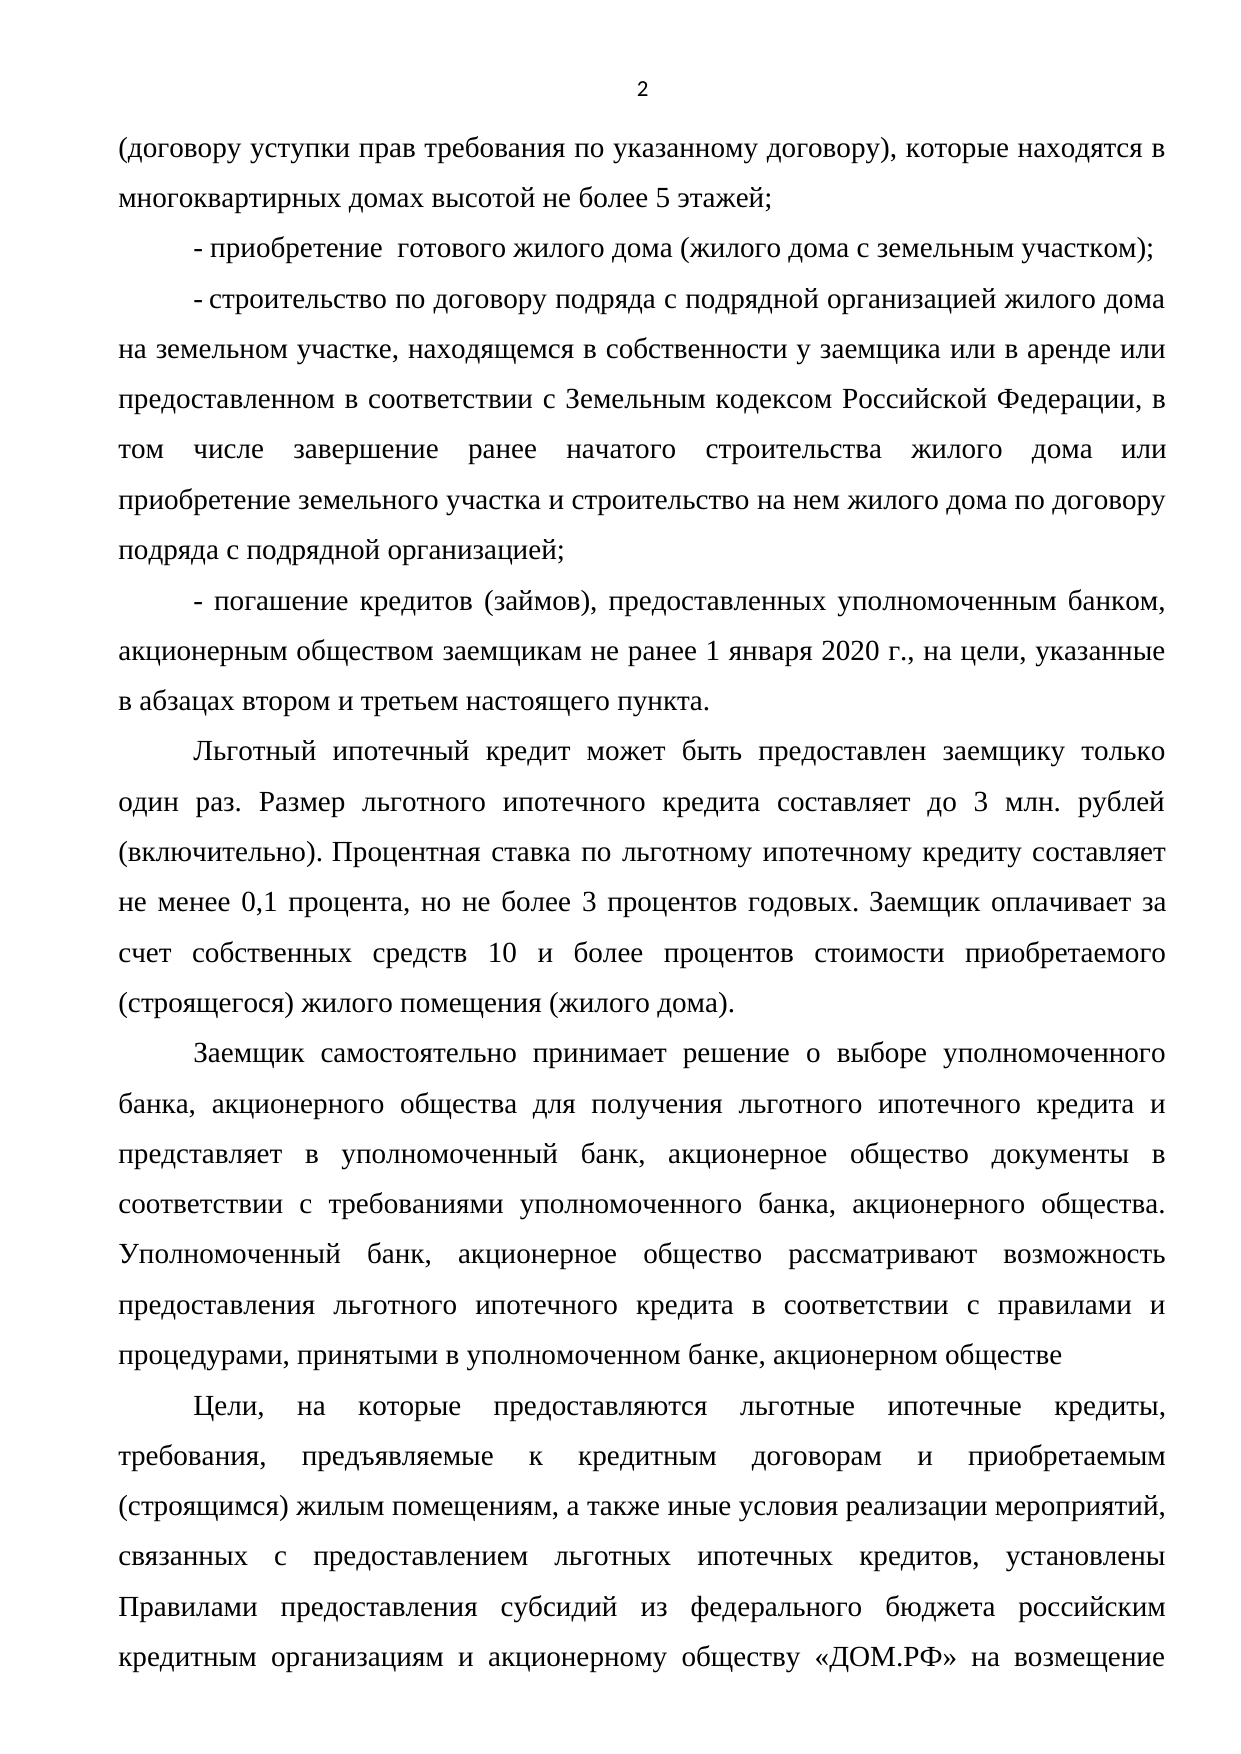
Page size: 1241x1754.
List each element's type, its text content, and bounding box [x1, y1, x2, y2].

text - строительство по договору подряда с подрядной организацией жилого дома на земельном участке, находящемся в собственности у заемщика или в аренде или предоставленном в соответствии с Земельным кодексом Российской Федерации, в том числе завершение ранее начатого строительства жилого дома или приобретение земельного участка и строительство на нем жилого дома по договору подряда с подрядной организацией; [118, 281, 1167, 566]
text Льготный ипотечный кредит может быть предоставлен заемщику только один раз. Размер льготного ипотечного кредита составляет до 3 млн. рублей (включительно). Процентная ставка по льготному ипотечному кредиту составляет не менее 0,1 процента, но не более 3 процентов годовых. Заемщик оплачивает за счет собственных средств 10 и более процентов стоимости приобретаемого (строящегося) жилого помещения (жилого дома). [118, 733, 1167, 1019]
text Заемщик самостоятельно принимает решение о выборе уполномоченного банка, акционерного общества для получения льготного ипотечного кредита и представляет в уполномоченный банк, акционерное общество документы в соответствии с требованиями уполномоченного банка, акционерного общества. Уполномоченный банк, акционерное общество рассматривают возможность предоставления льготного ипотечного кредита в соответствии с правилами и процедурами, принятыми в уполномоченном банке, акционерном обществе [118, 1035, 1167, 1371]
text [118, 1388, 1167, 1673]
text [118, 130, 1167, 214]
text - приобретение готового жилого дома (жилого дома с земельным участком); [118, 230, 1167, 264]
text - погашение кредитов (займов), предоставленных уполномоченным банком, акционерным обществом заемщикам не ранее 1 января 2020 г., на цели, указанные в абзацах втором и третьем настоящего пункта. [118, 583, 1167, 717]
